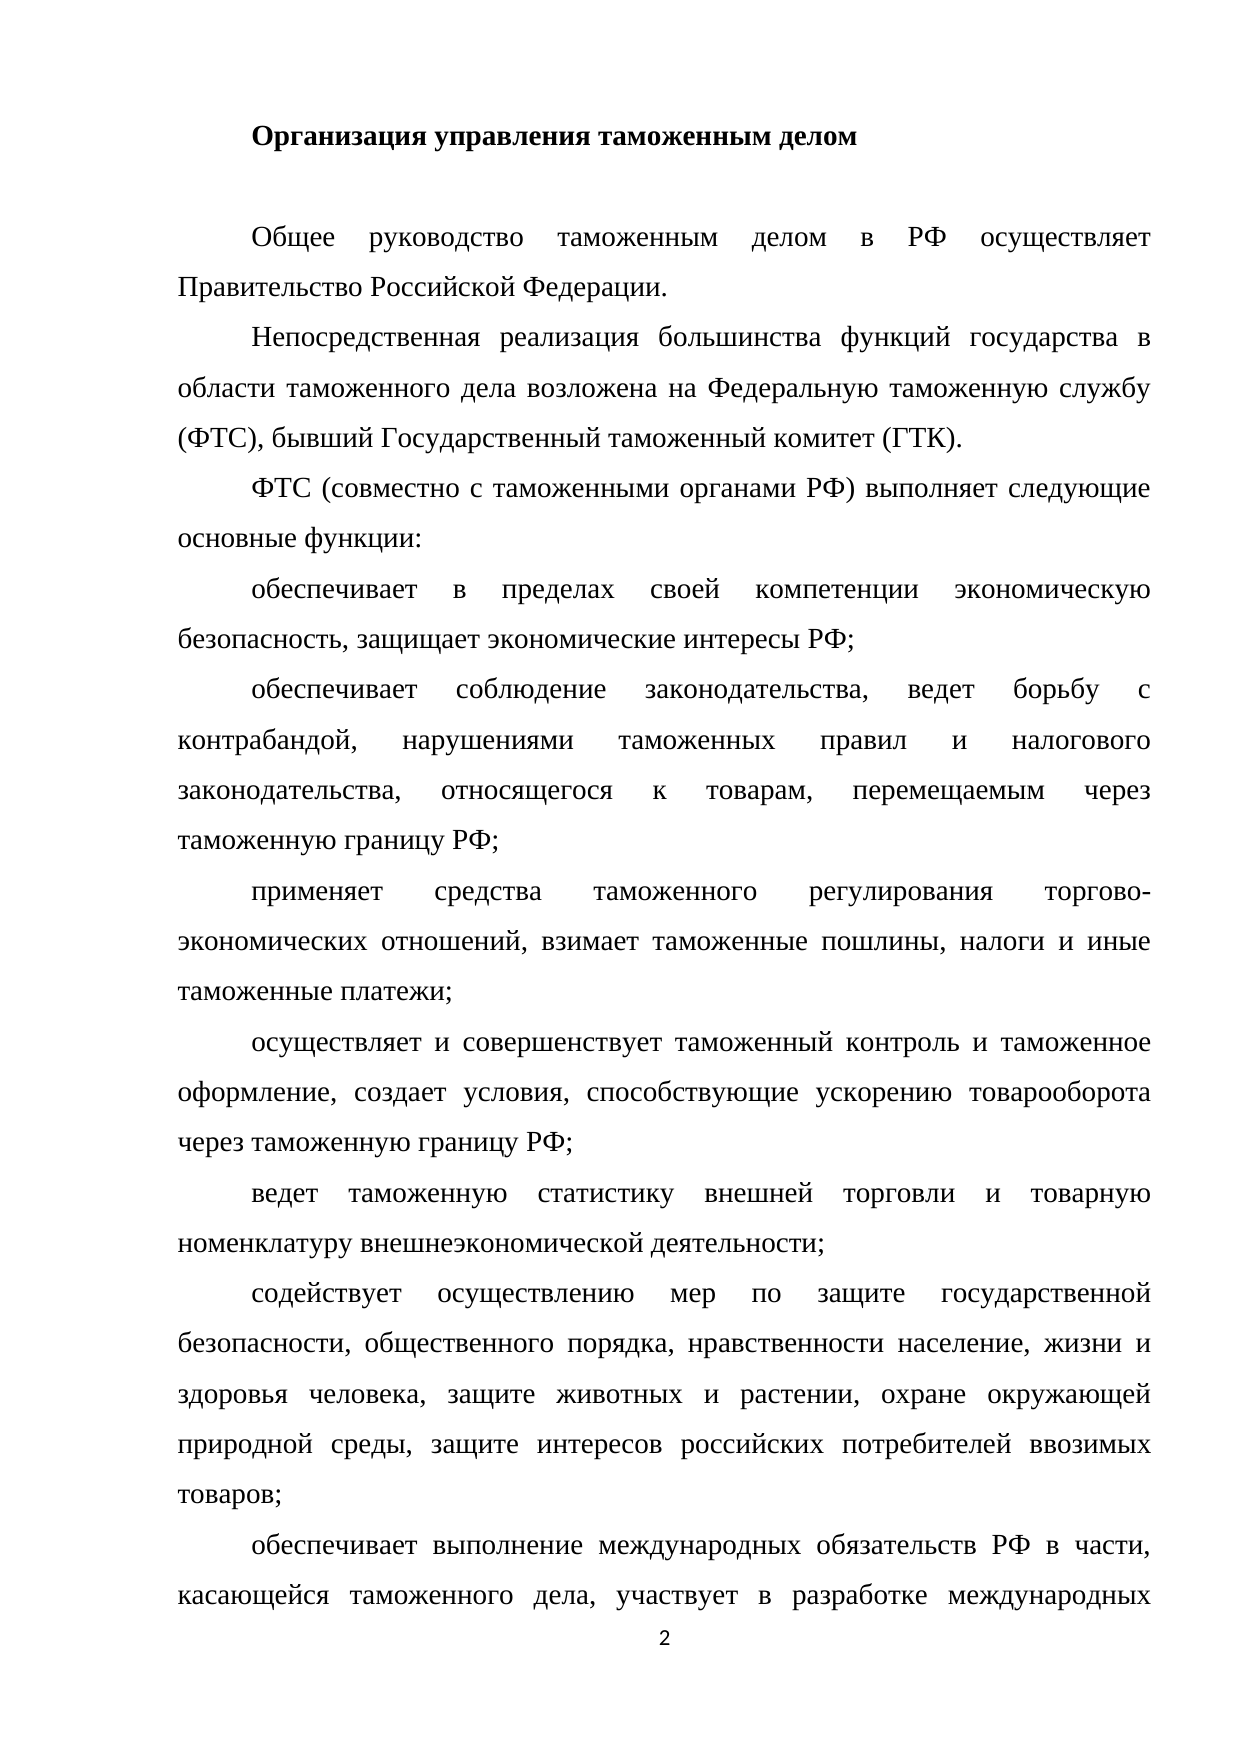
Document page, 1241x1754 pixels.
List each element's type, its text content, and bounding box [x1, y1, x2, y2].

text обеспечивает в пределах своей компетенции экономическую безопасность, защищает экономические интересы РФ; [177, 571, 1152, 655]
text содействует осуществлению мер по защите государственной безопасности, общественного порядка, нравственности население, жизни и здоровья человека, защите животных и растении, охране окружающей природной среды, защите интересов российских потребителей ввозимых товаров; [177, 1275, 1152, 1510]
text обеспечивает соблюдение законодательства, ведет борьбу с контрабандой, нарушениями таможенных правил и налогового законодательства, относящегося к товарам, перемещаемым через таможенную границу РФ; [177, 672, 1152, 856]
text ведет таможенную статистику внешней торговли и товарную номенклатуру внешнеэкономической деятельности; [177, 1175, 1152, 1258]
text Непосредственная реализация большинства функций государства в области таможенного дела возложена на Федеральную таможенную службу (ФТС), бывший Государственный таможенный комитет (ГТК). [177, 319, 1152, 453]
text Общее руководство таможенным делом в РФ осуществляет Правительство Российской Федерации. [177, 219, 1152, 303]
subtitle Организация управления таможенным делом [177, 118, 1152, 152]
text ФТС (совместно с таможенными органами РФ) выполняет следующие основные функции: [177, 470, 1152, 554]
text осуществляет и совершенствует таможенный контроль и таможенное оформление, создает условия, способствующие ускорению товарооборота через таможенную границу РФ; [177, 1024, 1152, 1158]
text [177, 1527, 1152, 1611]
text применяет средства таможенного регулирования торгово-экономических отношений, взимает таможенные пошлины, налоги и иные таможенные платежи; [177, 873, 1152, 1007]
